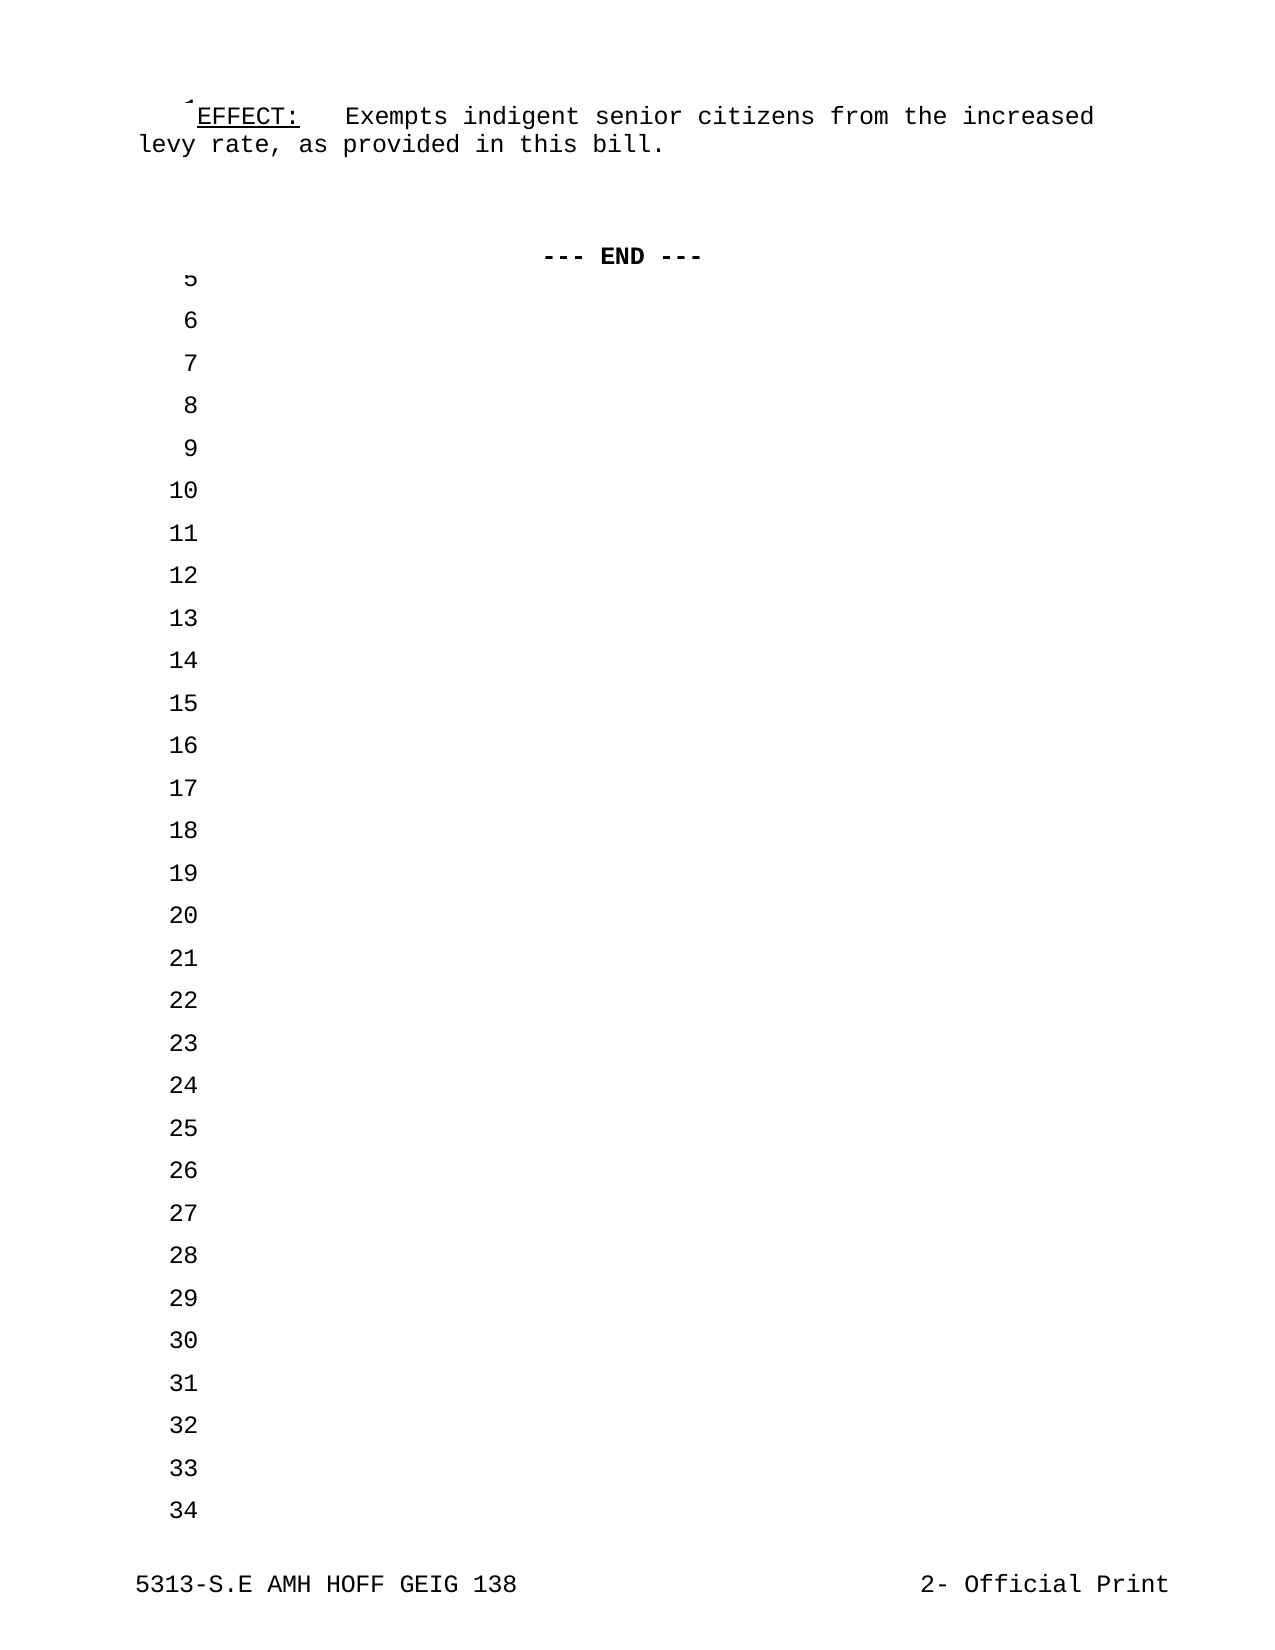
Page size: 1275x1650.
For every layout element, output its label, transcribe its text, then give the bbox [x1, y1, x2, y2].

text --- END --- [75, 231, 1170, 273]
